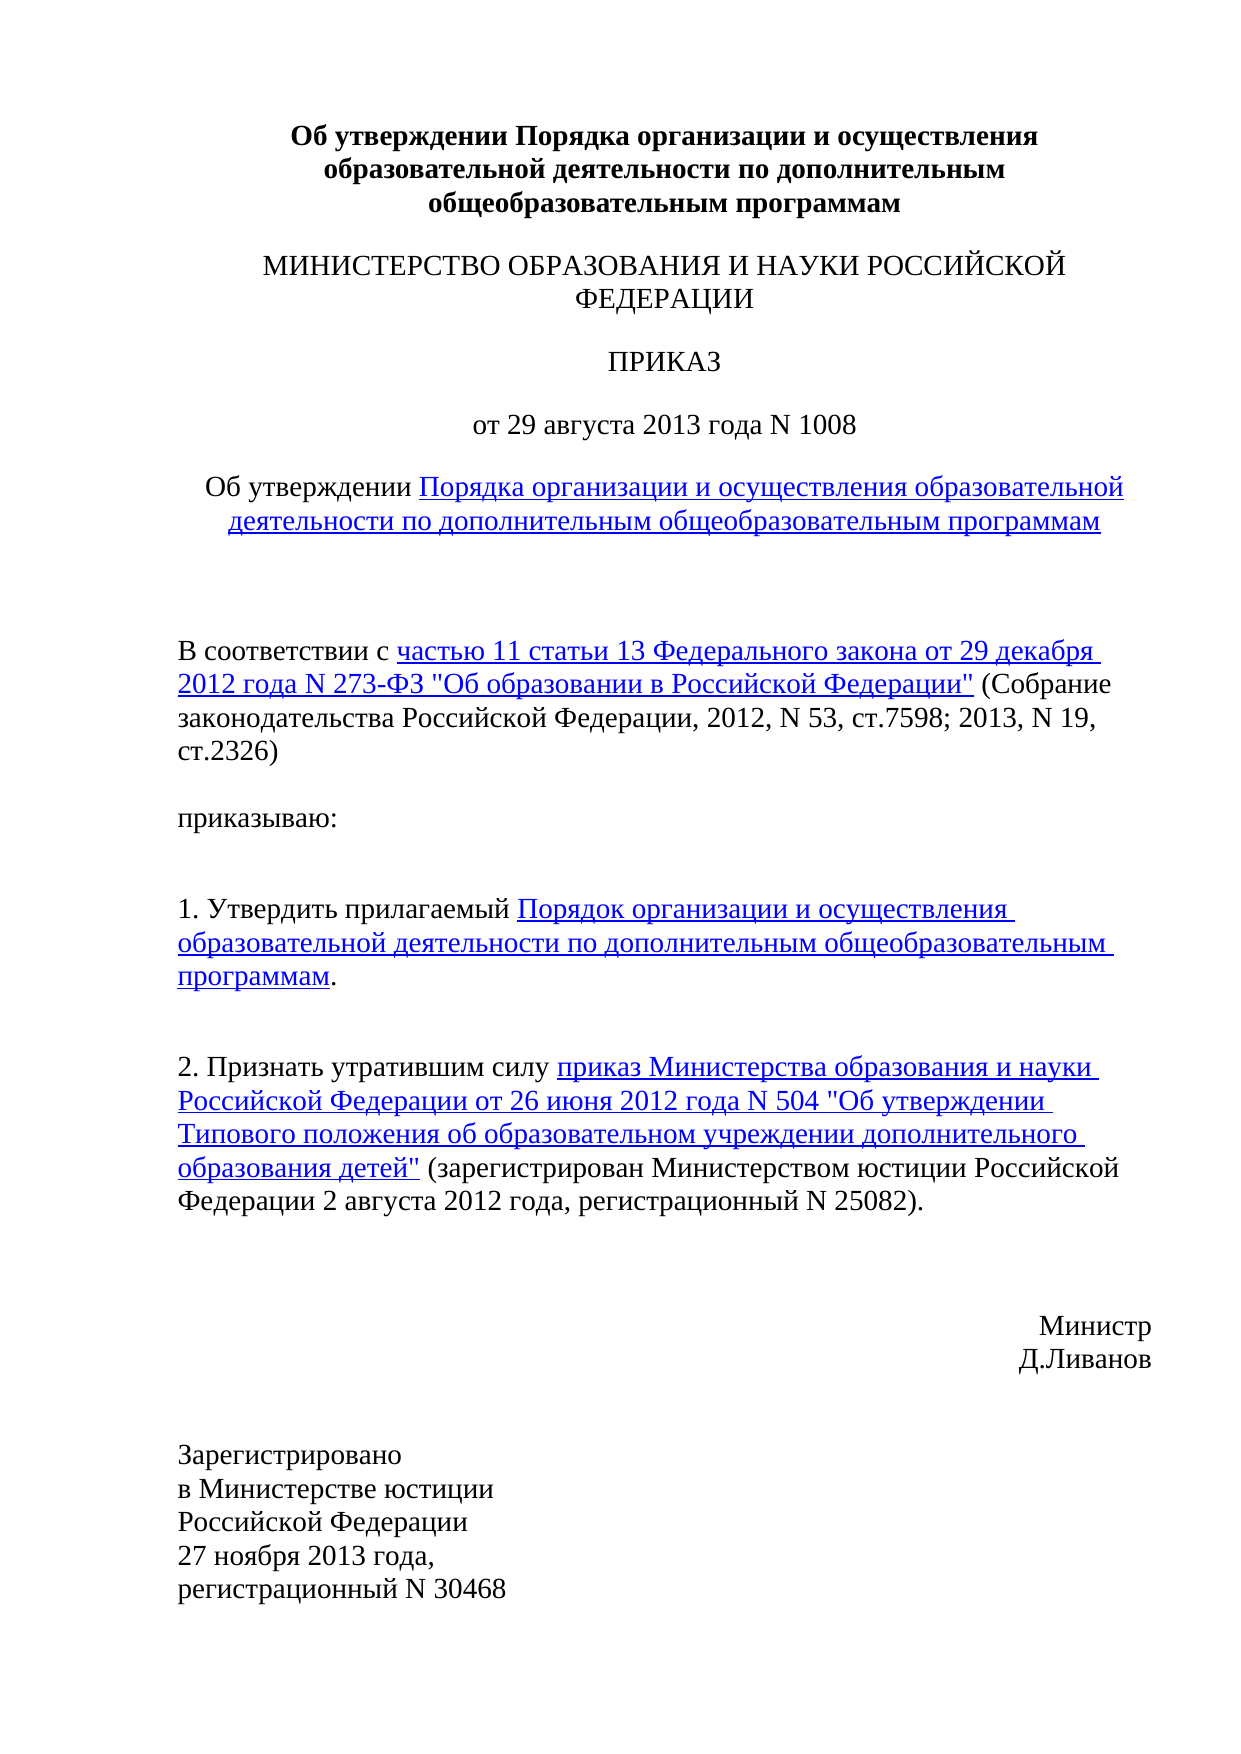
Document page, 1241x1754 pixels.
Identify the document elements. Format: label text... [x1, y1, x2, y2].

text Об утверждении Порядка организации и осуществления образовательной деятельности по дополнительным общеобразовательным программам [177, 118, 1152, 219]
text Об утверждении Порядка организации и осуществления образовательной деятельности по дополнительным общеобразовательным программам [177, 469, 1152, 537]
text В соответствии с частью 11 статьи 13 Федерального закона от 29 декабря 2012 года N 273-ФЗ "Об образовании в Российской Федерации" (Собрание законодательства Российской Федерации, 2012, N 53, ст.7598; 2013, N 19, ст.2326) приказываю: [177, 566, 1152, 862]
text 2. Признать утратившим силу приказ Министерства образования и науки Российской Федерации от 26 июня 2012 года N 504 "Об утверждении Типового положения об образовательном учреждении дополнительного образования детей" (зарегистрирован Министерством юстиции Российской Федерации 2 августа 2012 года, регистрационный N 25082). [177, 1049, 1152, 1278]
text Министр Д.Ливанов [177, 1308, 1152, 1375]
text ПРИКАЗ [177, 344, 1152, 378]
text 1. Утвердить прилагаемый Порядок организации и осуществления образовательной деятельности по дополнительным общеобразовательным программам. [177, 891, 1152, 1020]
text Зарегистрировано в Министерстве юстиции Российской Федерации 27 ноября 2013 года, регистрационный N 30468 [177, 1404, 1152, 1605]
text МИНИСТЕРСТВО ОБРАЗОВАНИЯ И НАУКИ РОССИЙСКОЙ ФЕДЕРАЦИИ [177, 248, 1152, 315]
text от 29 августа 2013 года N 1008 [177, 407, 1152, 440]
